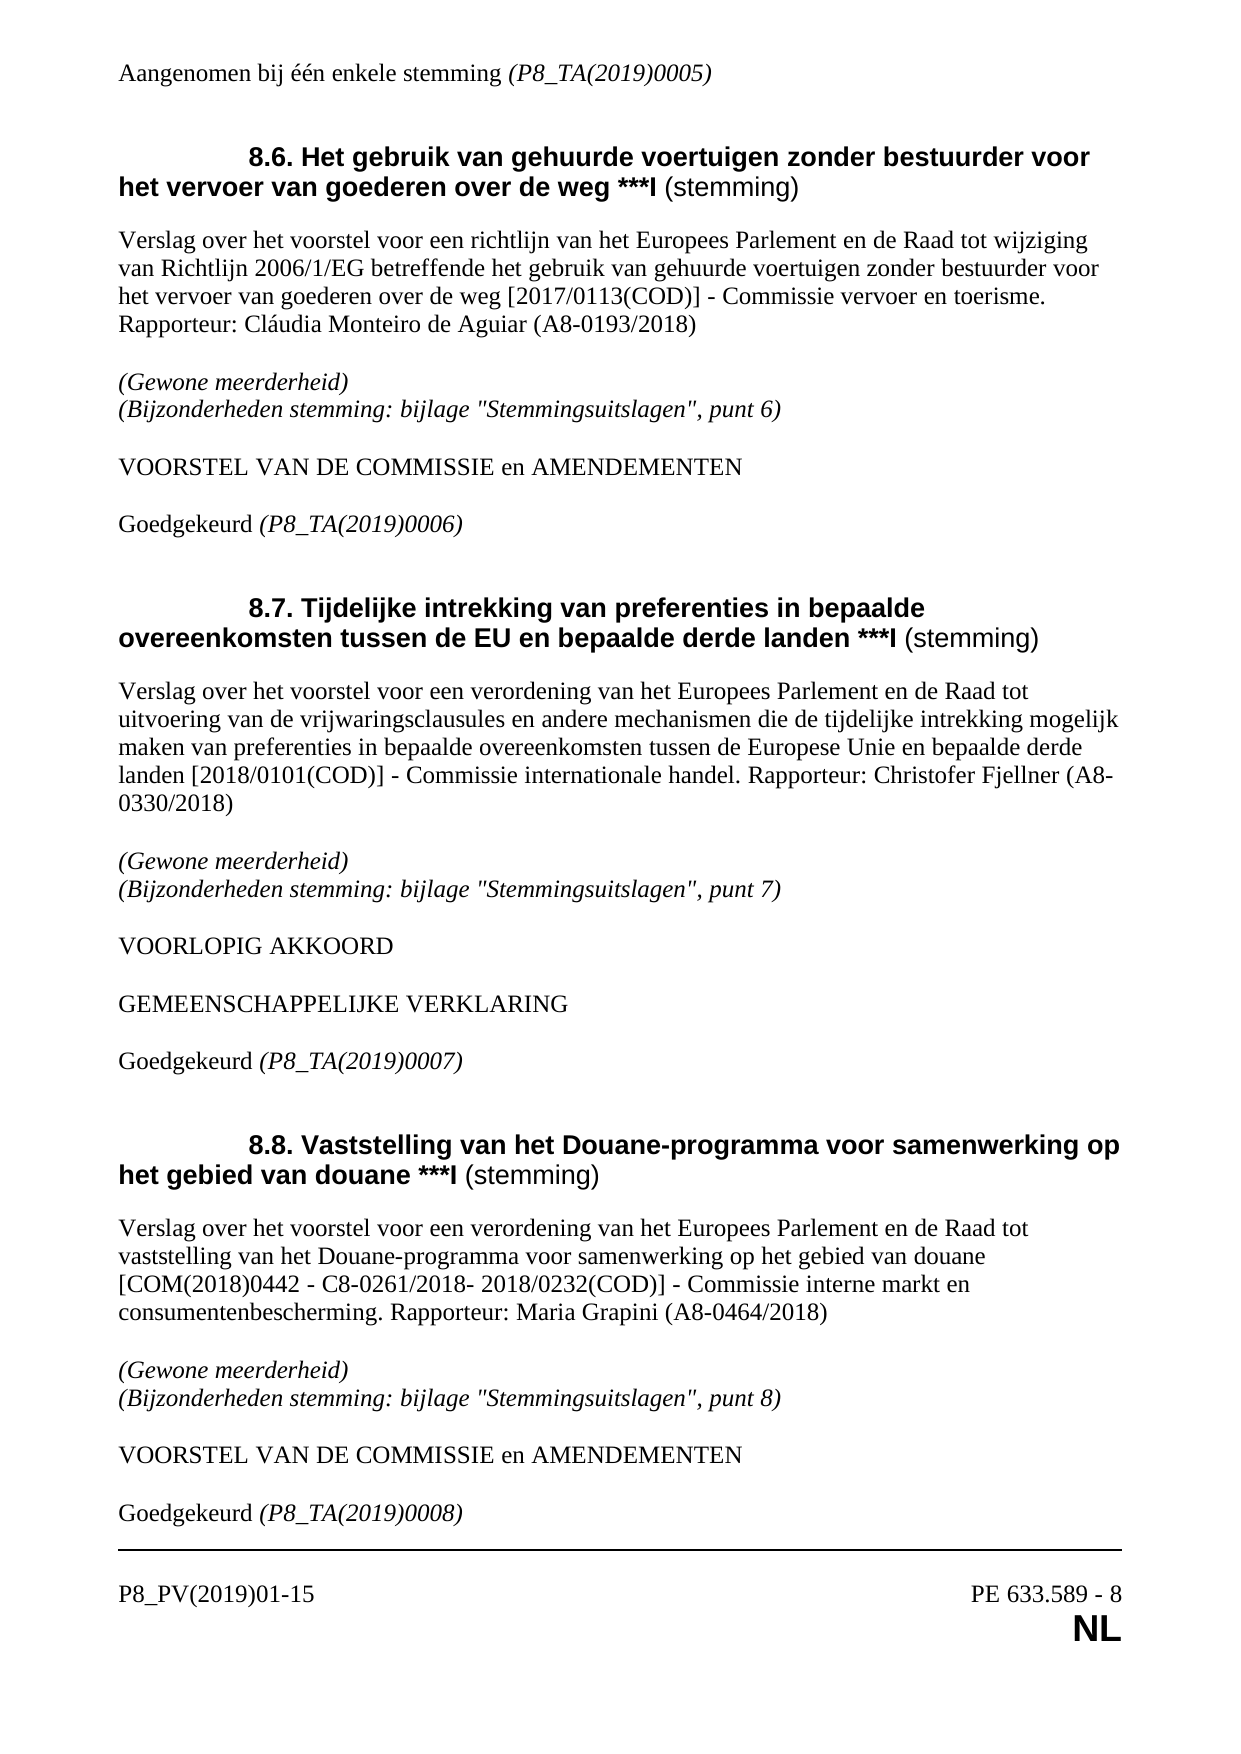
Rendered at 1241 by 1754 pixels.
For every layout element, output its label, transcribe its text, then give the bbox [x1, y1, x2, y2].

text Goedgekeurd (P8_TA(2019)0007) [118, 1047, 1122, 1075]
text VOORSTEL VAN DE COMMISSIE en AMENDEMENTEN [118, 453, 1122, 481]
text Verslag over het voorstel voor een verordening van het Europees Parlement en de Raad tot vaststelling van het Douane-programma voor samenwerking op het gebied van douane [COM(2018)0442 - C8-0261/2018- 2018/0232(COD)] - Commissie interne markt en consumentenbescherming. Rapporteur: Maria Grapini (A8-0464/2018) [118, 1214, 1122, 1326]
text VOORSTEL VAN DE COMMISSIE en AMENDEMENTEN [118, 1441, 1122, 1469]
subtitle 8.6. Het gebruik van gehuurde voertuigen zonder bestuurder voor het vervoer van goederen over de weg ***I (stemming) [118, 142, 1122, 202]
text (Gewone meerderheid) (Bijzonderheden stemming: bijlage "Stemmingsuitslagen", punt 8) [118, 1356, 1122, 1412]
subtitle 8.8. Vaststelling van het Douane-programma voor samenwerking op het gebied van douane ***I (stemming) [118, 1130, 1122, 1190]
text (Gewone meerderheid) (Bijzonderheden stemming: bijlage "Stemmingsuitslagen", punt 6) [118, 367, 1122, 423]
text VOORLOPIG AKKOORD [118, 932, 1122, 960]
text (Gewone meerderheid) (Bijzonderheden stemming: bijlage "Stemmingsuitslagen", punt 7) [118, 847, 1122, 903]
text Verslag over het voorstel voor een richtlijn van het Europees Parlement en de Raad tot wijziging van Richtlijn 2006/1/EG betreffende het gebruik van gehuurde voertuigen zonder bestuurder voor het vervoer van goederen over de weg [2017/0113(COD)] - Commissie vervoer en toerisme. Rapporteur: Cláudia Monteiro de Aguiar (A8-0193/2018) [118, 226, 1122, 338]
text Goedgekeurd (P8_TA(2019)0008) [118, 1499, 1122, 1527]
text GEMEENSCHAPPELIJKE VERKLARING [118, 990, 1122, 1018]
text Verslag over het voorstel voor een verordening van het Europees Parlement en de Raad tot uitvoering van de vrijwaringsclausules en andere mechanismen die de tijdelijke intrekking mogelijk maken van preferenties in bepaalde overeenkomsten tussen de Europese Unie en bepaalde derde landen [2018/0101(COD)] - Commissie internationale handel. Rapporteur: Christofer Fjellner (A8-0330/2018) [118, 677, 1122, 817]
text Aangenomen bij één enkele stemming (P8_TA(2019)0005) [118, 59, 1122, 87]
text Goedgekeurd (P8_TA(2019)0006) [118, 510, 1122, 538]
subtitle 8.7. Tijdelijke intrekking van preferenties in bepaalde overeenkomsten tussen de EU en bepaalde derde landen ***I (stemming) [118, 593, 1122, 653]
